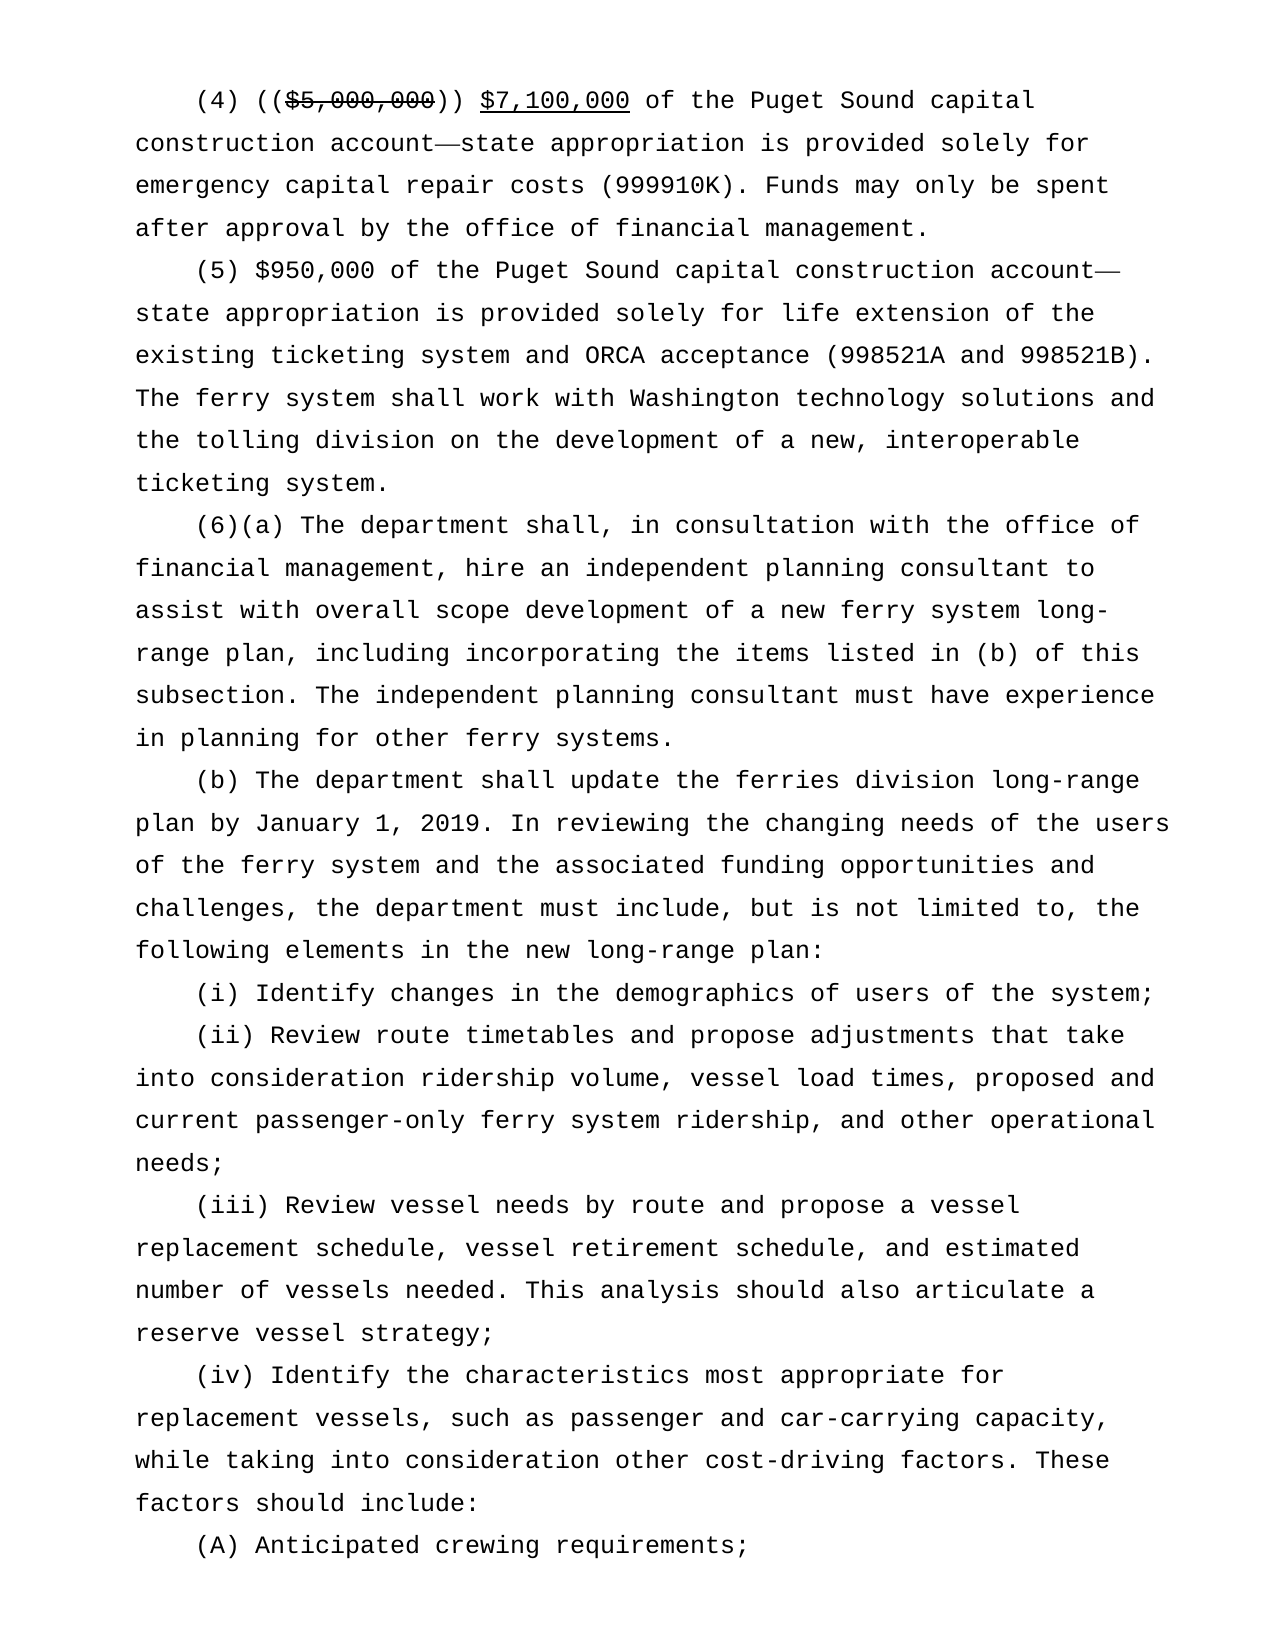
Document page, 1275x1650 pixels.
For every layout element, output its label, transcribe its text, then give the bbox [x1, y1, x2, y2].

text (ii) Review route timetables and propose adjustments that take into consideration ridership volume, vessel load times, proposed and current passenger-only ferry system ridership, and other operational needs; [135, 1010, 1170, 1180]
text (4) (($5,000,000)) $7,100,000 of the Puget Sound capital construction account—state appropriation is provided solely for emergency capital repair costs (999910K). Funds may only be spent after approval by the office of financial management. [135, 75, 1170, 245]
text (A) Anticipated crewing requirements; [135, 1520, 1170, 1562]
text (b) The department shall update the ferries division long-range plan by January 1, 2019. In reviewing the changing needs of the users of the ferry system and the associated funding opportunities and challenges, the department must include, but is not limited to, the following elements in the new long-range plan: [135, 755, 1170, 967]
text (iii) Review vessel needs by route and propose a vessel replacement schedule, vessel retirement schedule, and estimated number of vessels needed. This analysis should also articulate a reserve vessel strategy; [135, 1180, 1170, 1350]
text (6)(a) The department shall, in consultation with the office of financial management, hire an independent planning consultant to assist with overall scope development of a new ferry system long-range plan, including incorporating the items listed in (b) of this subsection. The independent planning consultant must have experience in planning for other ferry systems. [135, 500, 1170, 755]
text (i) Identify changes in the demographics of users of the system; [135, 967, 1170, 1010]
text (iv) Identify the characteristics most appropriate for replacement vessels, such as passenger and car-carrying capacity, while taking into consideration other cost-driving factors. These factors should include: [135, 1350, 1170, 1520]
text (5) $950,000 of the Puget Sound capital construction account—state appropriation is provided solely for life extension of the existing ticketing system and ORCA acceptance (998521A and 998521B). The ferry system shall work with Washington technology solutions and the tolling division on the development of a new, interoperable ticketing system. [135, 245, 1170, 500]
